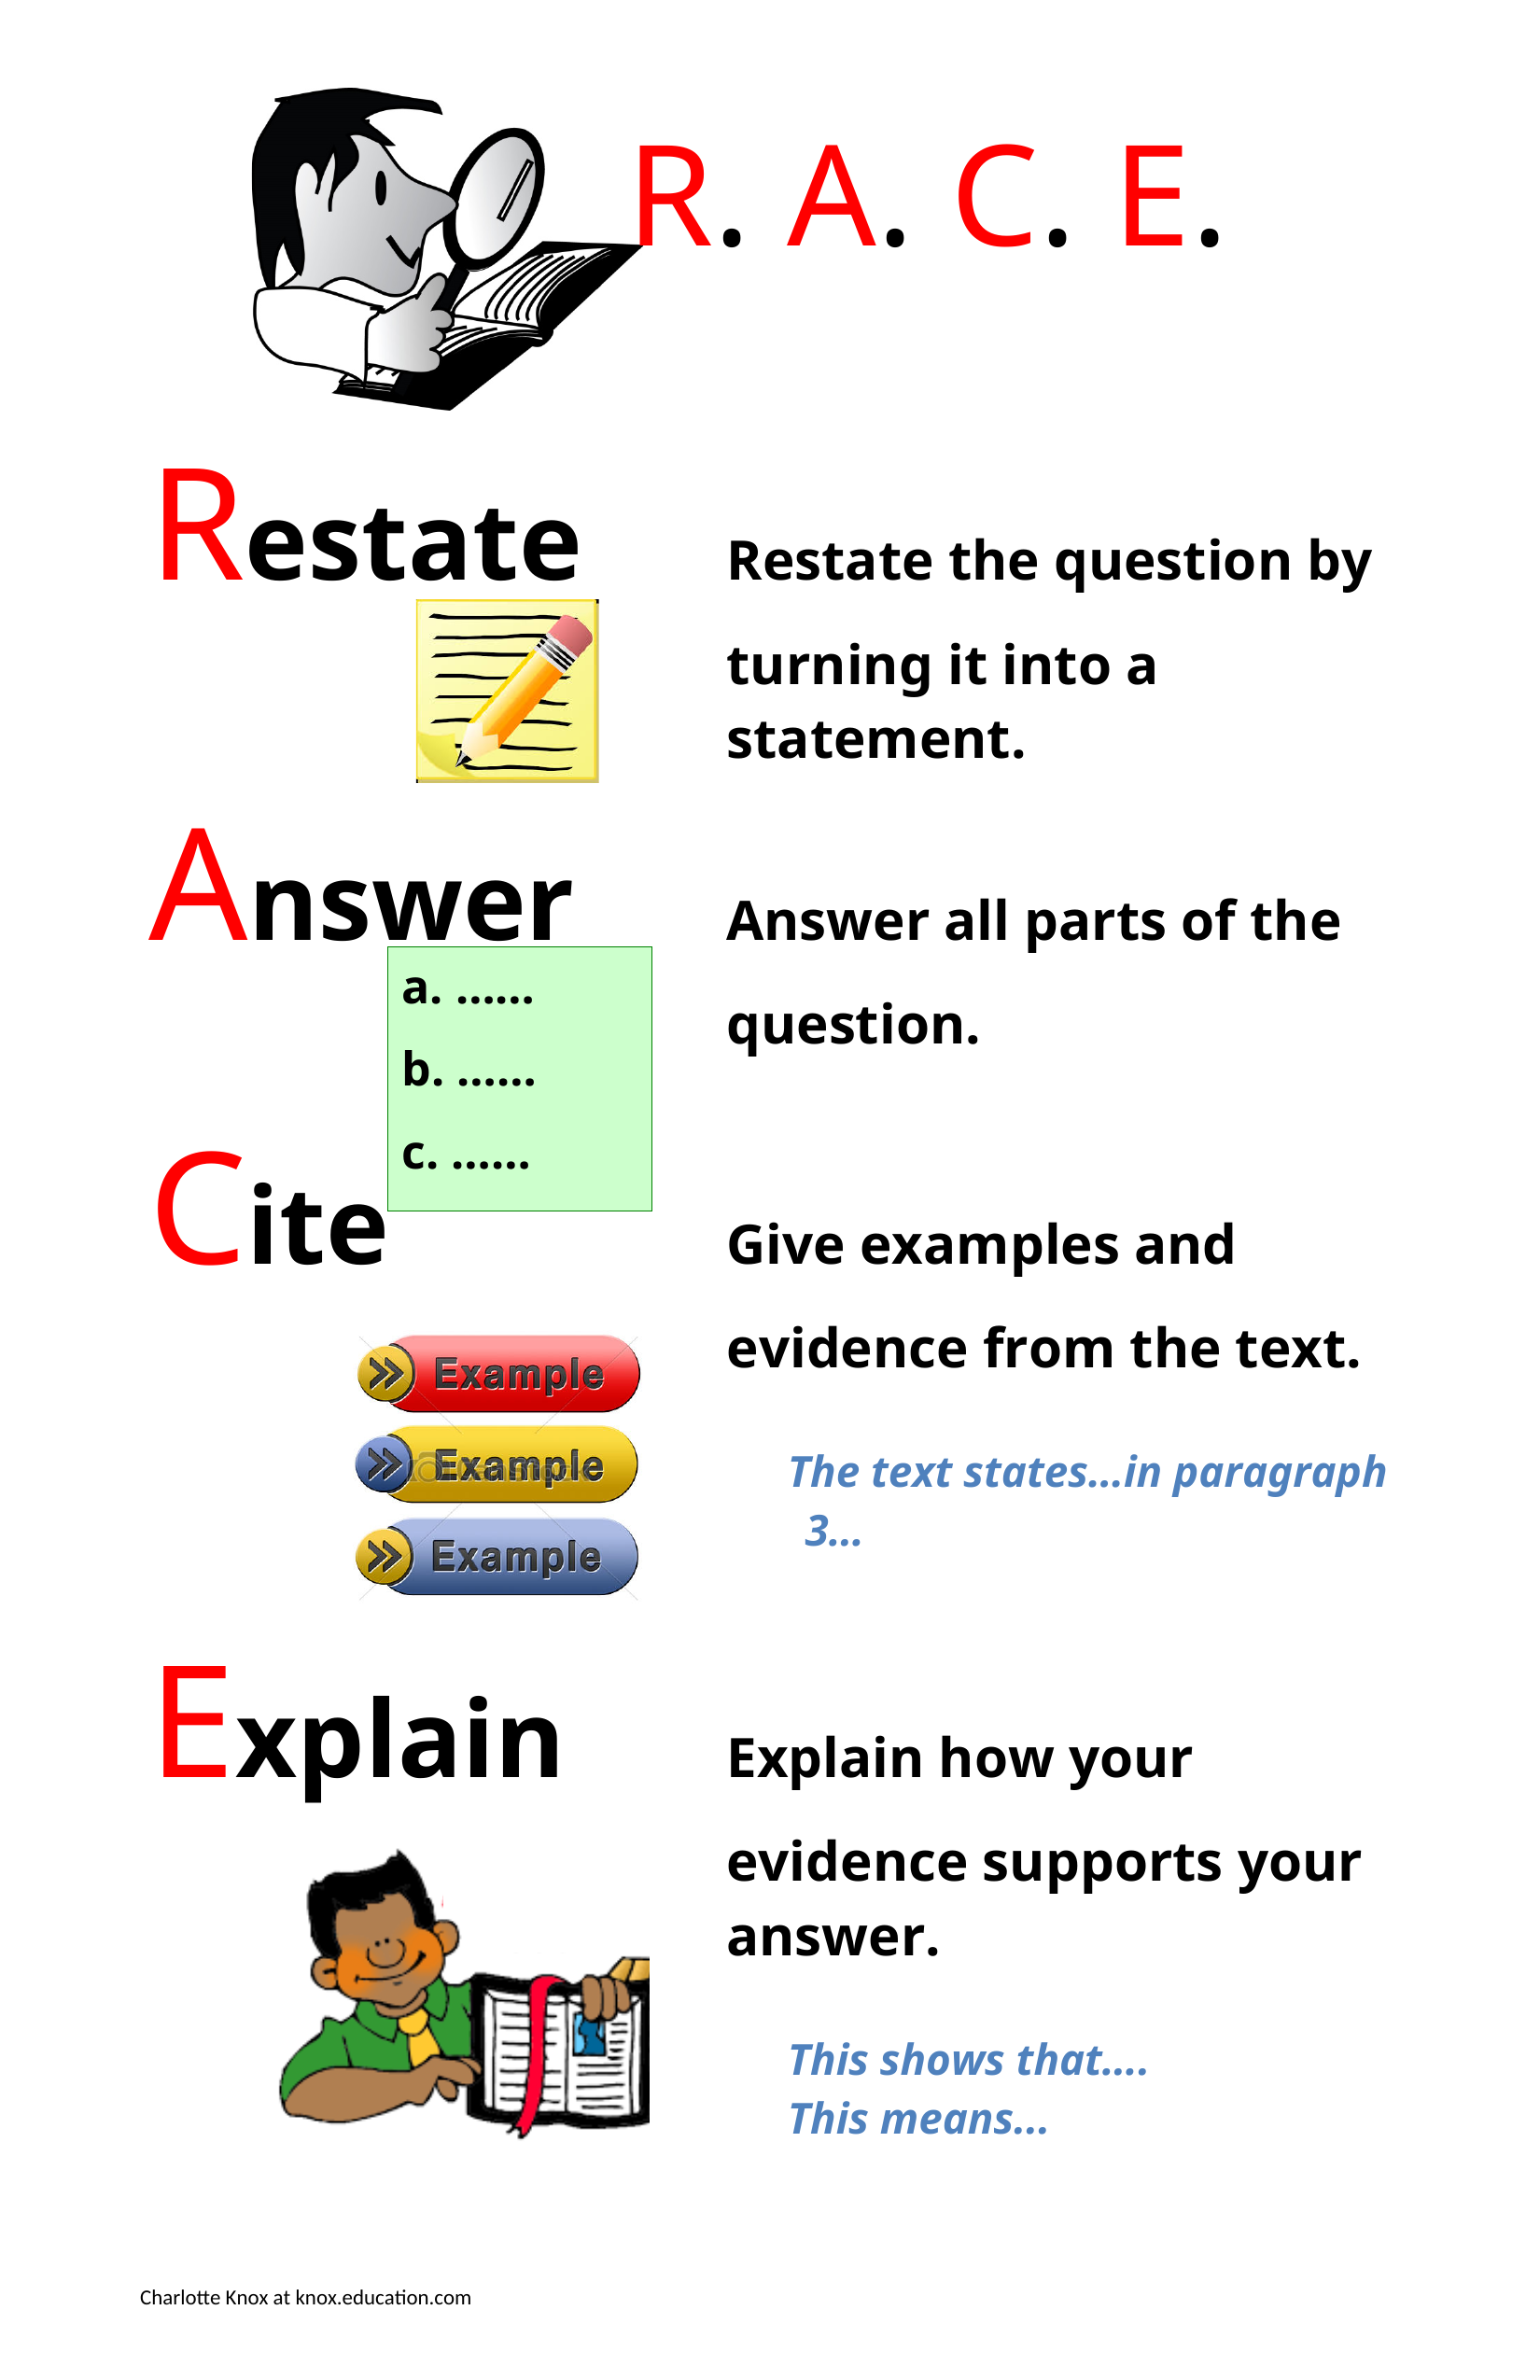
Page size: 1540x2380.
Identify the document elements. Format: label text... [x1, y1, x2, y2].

text Restate Restate the question by turning it into a statement. [148, 414, 1400, 774]
text Cite Give examples and evidence from the text. [148, 1098, 1400, 1383]
text Answer Answer all parts of the question. [148, 774, 1400, 1060]
picture [260, 1818, 650, 2161]
text This means... [787, 2088, 1400, 2146]
picture [415, 599, 599, 783]
text Explain Explain how your evidence supports your answer. [148, 1611, 1400, 1971]
picture [251, 88, 644, 411]
text The text states…in paragraph 3… [787, 1442, 1400, 1558]
text This shows that…. [787, 2030, 1400, 2088]
text R. A. C. E. [455, 96, 1400, 287]
picture [342, 1319, 653, 1607]
